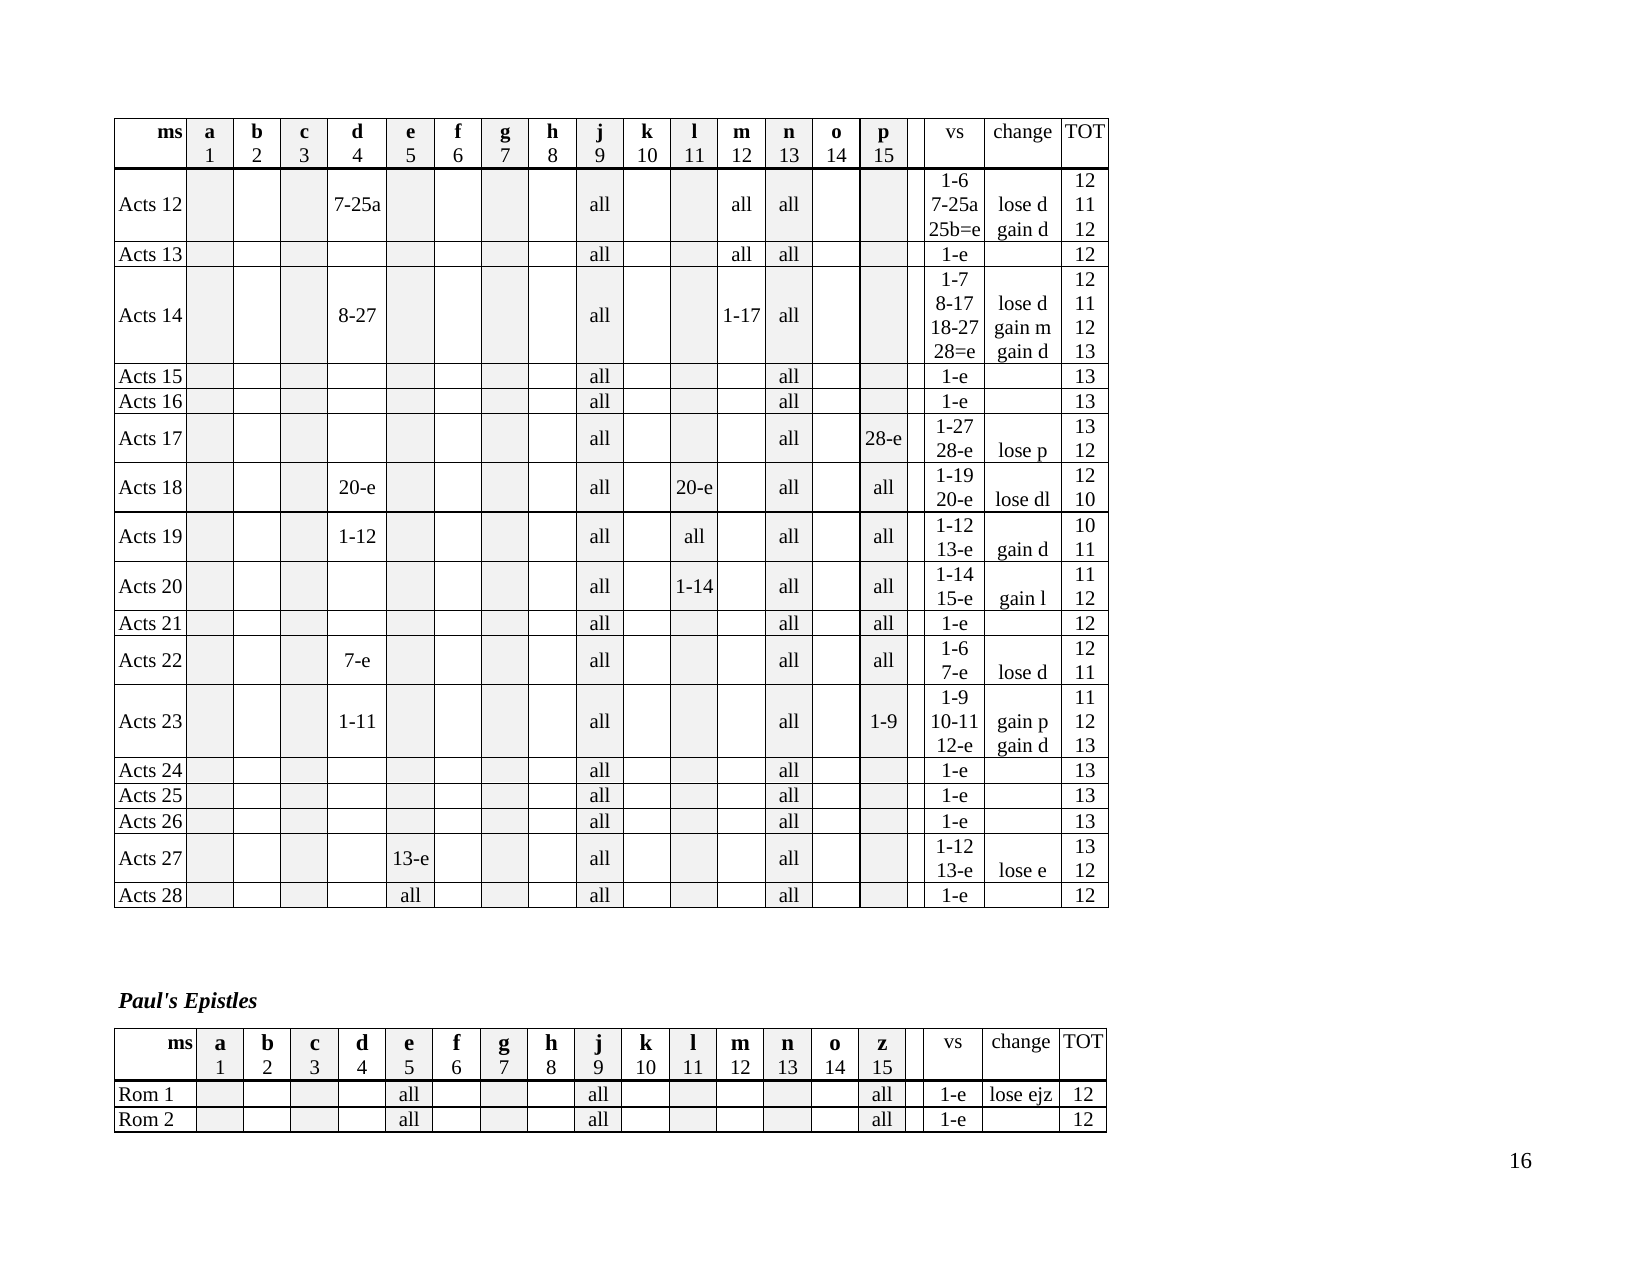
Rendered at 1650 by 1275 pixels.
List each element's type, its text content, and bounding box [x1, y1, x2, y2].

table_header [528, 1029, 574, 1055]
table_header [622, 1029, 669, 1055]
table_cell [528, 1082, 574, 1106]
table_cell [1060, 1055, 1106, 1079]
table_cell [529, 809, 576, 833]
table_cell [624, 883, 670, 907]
table_cell 1-e [925, 364, 984, 388]
table_cell [281, 463, 327, 511]
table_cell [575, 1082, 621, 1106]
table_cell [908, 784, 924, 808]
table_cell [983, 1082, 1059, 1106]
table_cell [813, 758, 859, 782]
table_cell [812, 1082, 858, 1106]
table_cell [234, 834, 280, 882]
table_cell all [577, 242, 623, 266]
table_cell [281, 636, 327, 684]
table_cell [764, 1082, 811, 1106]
table_cell [813, 364, 859, 388]
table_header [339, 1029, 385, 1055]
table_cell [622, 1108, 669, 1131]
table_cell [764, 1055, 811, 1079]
table_header n [766, 119, 812, 143]
table_cell [908, 242, 924, 266]
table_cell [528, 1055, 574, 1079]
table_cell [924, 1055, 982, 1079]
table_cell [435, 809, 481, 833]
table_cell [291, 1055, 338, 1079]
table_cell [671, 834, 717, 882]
table_cell 12 [1062, 611, 1108, 635]
table_cell [387, 611, 434, 635]
table_cell 3 [281, 143, 327, 167]
table_cell 12 [718, 143, 765, 167]
table_cell [234, 513, 280, 561]
table_cell [908, 463, 924, 511]
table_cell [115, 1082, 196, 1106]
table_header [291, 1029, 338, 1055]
table_cell [908, 414, 924, 462]
table_cell [529, 611, 576, 635]
table_cell Acts 21 [115, 611, 186, 635]
table_cell Acts 13 [115, 242, 186, 266]
table_cell [482, 389, 528, 413]
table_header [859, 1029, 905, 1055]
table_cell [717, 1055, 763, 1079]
table_cell all [718, 242, 765, 266]
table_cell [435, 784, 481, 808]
table_cell [908, 364, 924, 388]
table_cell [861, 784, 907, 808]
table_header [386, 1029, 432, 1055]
table_cell all [577, 364, 623, 388]
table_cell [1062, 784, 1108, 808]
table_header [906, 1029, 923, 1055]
table_cell [187, 513, 233, 561]
table_cell [387, 170, 434, 241]
table_cell [435, 611, 481, 635]
table_cell [908, 636, 924, 684]
table_cell 20-e [328, 463, 386, 511]
table_cell 14 [813, 143, 859, 167]
table_cell [861, 389, 907, 413]
table_header ms [115, 119, 186, 143]
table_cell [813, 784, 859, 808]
table_cell [718, 636, 765, 684]
table_cell 1-6 7-25a 25b=e [925, 170, 984, 241]
table_cell 13 [1062, 364, 1108, 388]
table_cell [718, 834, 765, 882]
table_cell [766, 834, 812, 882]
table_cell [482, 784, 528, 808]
table_cell [529, 170, 576, 241]
table_cell [624, 611, 670, 635]
table_cell [1062, 143, 1108, 167]
table_cell 12 11 [1062, 636, 1108, 684]
table_cell Acts 24 [115, 758, 186, 782]
table_cell [718, 685, 765, 757]
table_header e [387, 119, 434, 143]
table_cell all [766, 513, 812, 561]
table_cell gain p gain d [985, 685, 1061, 757]
table_cell [908, 143, 924, 167]
table_cell [718, 513, 765, 561]
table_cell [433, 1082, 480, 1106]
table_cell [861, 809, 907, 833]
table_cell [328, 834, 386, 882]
table_cell [925, 143, 984, 167]
table_cell all [577, 685, 623, 757]
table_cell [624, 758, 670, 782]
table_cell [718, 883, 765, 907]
table_cell [624, 685, 670, 757]
table_cell [435, 513, 481, 561]
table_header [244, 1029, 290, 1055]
table_cell 12 11 12 [1062, 170, 1108, 241]
table_cell [115, 143, 186, 167]
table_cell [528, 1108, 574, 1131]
table_cell 8-27 [328, 267, 386, 363]
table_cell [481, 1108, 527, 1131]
table_cell [281, 513, 327, 561]
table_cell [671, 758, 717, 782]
table_cell 6 [435, 143, 481, 167]
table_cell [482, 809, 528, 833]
table_cell 1-14 [671, 562, 717, 610]
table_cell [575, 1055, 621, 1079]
table_cell 1-12 13-e [925, 513, 984, 561]
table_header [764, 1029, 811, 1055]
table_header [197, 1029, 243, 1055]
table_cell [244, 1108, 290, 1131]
table_cell [529, 267, 576, 363]
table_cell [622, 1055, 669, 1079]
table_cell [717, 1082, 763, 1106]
table_cell all [577, 389, 623, 413]
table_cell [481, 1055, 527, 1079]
table_cell [328, 562, 386, 610]
table_cell [908, 389, 924, 413]
table_cell all [861, 611, 907, 635]
table_cell [187, 414, 233, 462]
table_cell [387, 389, 434, 413]
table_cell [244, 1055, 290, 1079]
table_cell [671, 685, 717, 757]
table_cell [387, 364, 434, 388]
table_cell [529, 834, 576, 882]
table_cell [813, 611, 859, 635]
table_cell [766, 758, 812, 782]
table_cell all [766, 389, 812, 413]
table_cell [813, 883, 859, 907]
table_cell [718, 562, 765, 610]
table_cell [387, 414, 434, 462]
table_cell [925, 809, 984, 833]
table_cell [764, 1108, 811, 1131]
table_cell 10 [624, 143, 670, 167]
table_cell [281, 611, 327, 635]
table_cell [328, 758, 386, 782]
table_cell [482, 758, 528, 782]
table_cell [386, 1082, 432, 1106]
table_cell 9 [577, 143, 623, 167]
table_cell [435, 636, 481, 684]
table_cell [187, 389, 233, 413]
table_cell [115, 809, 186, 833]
table_cell [387, 463, 434, 511]
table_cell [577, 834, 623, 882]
table_cell [482, 513, 528, 561]
table_cell [187, 685, 233, 757]
table_cell [908, 685, 924, 757]
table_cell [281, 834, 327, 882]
table_cell [718, 611, 765, 635]
table_header m [718, 119, 765, 143]
table_cell 13 12 [1062, 414, 1108, 462]
table_cell [387, 562, 434, 610]
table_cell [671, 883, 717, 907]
table_cell 1-9 10-11 12-e [925, 685, 984, 757]
table_cell [529, 636, 576, 684]
table_cell [281, 170, 327, 241]
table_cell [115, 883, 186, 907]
table_cell [234, 170, 280, 241]
table_header p [861, 119, 907, 143]
table_cell [624, 513, 670, 561]
table_cell all [577, 513, 623, 561]
table_cell [813, 414, 859, 462]
table_cell [624, 636, 670, 684]
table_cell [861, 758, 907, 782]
table_cell [187, 170, 233, 241]
table_cell lose dl [985, 463, 1061, 511]
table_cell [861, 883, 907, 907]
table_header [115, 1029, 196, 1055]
table_cell [813, 242, 859, 266]
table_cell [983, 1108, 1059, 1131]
table_cell [861, 242, 907, 266]
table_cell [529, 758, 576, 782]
table_cell [529, 364, 576, 388]
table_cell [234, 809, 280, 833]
table_cell [908, 170, 924, 241]
table_cell [529, 463, 576, 511]
table_header b [234, 119, 280, 143]
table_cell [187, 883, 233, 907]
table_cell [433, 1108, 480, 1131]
table_cell [187, 242, 233, 266]
table_cell [435, 463, 481, 511]
table_cell [234, 267, 280, 363]
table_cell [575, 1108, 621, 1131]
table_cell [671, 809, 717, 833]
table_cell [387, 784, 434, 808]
table_cell 1-12 [328, 513, 386, 561]
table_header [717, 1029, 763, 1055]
table_cell 28-e [861, 414, 907, 462]
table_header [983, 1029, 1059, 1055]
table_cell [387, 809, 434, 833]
table_cell all [766, 562, 812, 610]
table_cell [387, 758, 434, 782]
table_cell [813, 170, 859, 241]
table_header c [281, 119, 327, 143]
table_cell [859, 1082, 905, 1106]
table_cell [435, 242, 481, 266]
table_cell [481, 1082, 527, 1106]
table_cell 8 [529, 143, 576, 167]
table_cell [813, 562, 859, 610]
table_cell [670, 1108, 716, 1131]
table_cell [482, 685, 528, 757]
table_cell [328, 364, 386, 388]
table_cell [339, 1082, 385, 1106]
table_cell all [766, 414, 812, 462]
table_cell 12 11 12 13 [1062, 267, 1108, 363]
table_cell all [766, 611, 812, 635]
table_cell [281, 414, 327, 462]
table_header d [328, 119, 386, 143]
table_cell [234, 414, 280, 462]
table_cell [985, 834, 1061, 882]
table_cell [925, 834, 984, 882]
table_cell 13 [766, 143, 812, 167]
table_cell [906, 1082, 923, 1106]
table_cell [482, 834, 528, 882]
table_cell [387, 513, 434, 561]
table_cell [718, 463, 765, 511]
table_cell Acts 12 [115, 170, 186, 241]
table_cell 1-27 28-e [925, 414, 984, 462]
table_cell 1-17 [718, 267, 765, 363]
table_cell [813, 389, 859, 413]
table_cell 2 [234, 143, 280, 167]
table_cell [328, 389, 386, 413]
table_cell [482, 414, 528, 462]
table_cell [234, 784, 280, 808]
table_cell 12 10 [1062, 463, 1108, 511]
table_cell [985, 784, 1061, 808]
table_cell [861, 267, 907, 363]
table_cell [529, 513, 576, 561]
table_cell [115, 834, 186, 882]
table_cell [671, 389, 717, 413]
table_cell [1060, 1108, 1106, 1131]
table_cell [234, 463, 280, 511]
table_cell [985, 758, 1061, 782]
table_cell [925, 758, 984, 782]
table_header TOT [1062, 119, 1108, 143]
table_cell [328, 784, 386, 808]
table_cell [234, 611, 280, 635]
table_header vs [925, 119, 984, 143]
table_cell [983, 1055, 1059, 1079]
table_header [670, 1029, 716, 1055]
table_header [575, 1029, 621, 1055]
text Paul's Epistles [118, 987, 1532, 1013]
table_cell [328, 611, 386, 635]
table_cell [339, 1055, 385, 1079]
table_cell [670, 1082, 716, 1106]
table_cell [529, 562, 576, 610]
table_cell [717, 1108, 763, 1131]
table_cell [985, 364, 1061, 388]
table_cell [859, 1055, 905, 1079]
table_cell Acts 23 [115, 685, 186, 757]
table_header l [671, 119, 717, 143]
table_cell [908, 513, 924, 561]
table_cell 1-e [925, 242, 984, 266]
table_cell [813, 513, 859, 561]
table_cell [671, 611, 717, 635]
table_cell [435, 364, 481, 388]
table_cell all [577, 463, 623, 511]
table_cell all [718, 170, 765, 241]
table_cell 11 12 13 [1062, 685, 1108, 757]
table_cell [435, 267, 481, 363]
table_cell lose d gain m gain d [985, 267, 1061, 363]
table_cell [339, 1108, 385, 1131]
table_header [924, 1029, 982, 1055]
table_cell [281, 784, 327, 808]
table_cell [482, 242, 528, 266]
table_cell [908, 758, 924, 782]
table_cell all [766, 685, 812, 757]
table_cell [985, 389, 1061, 413]
table_cell [671, 267, 717, 363]
table_cell 4 [328, 143, 386, 167]
table_cell [482, 611, 528, 635]
table_cell [624, 364, 670, 388]
table_cell [624, 267, 670, 363]
table_cell Acts 16 [115, 389, 186, 413]
table_cell gain d [985, 513, 1061, 561]
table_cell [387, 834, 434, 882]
table_cell all [577, 636, 623, 684]
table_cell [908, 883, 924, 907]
table_cell lose d [985, 636, 1061, 684]
table_cell [624, 242, 670, 266]
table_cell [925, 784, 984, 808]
table_cell Acts 17 [115, 414, 186, 462]
table_cell 1-e [925, 389, 984, 413]
table_cell [281, 389, 327, 413]
table_cell lose p [985, 414, 1061, 462]
table_cell [234, 389, 280, 413]
table_cell [671, 364, 717, 388]
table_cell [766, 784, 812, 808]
table_cell [861, 170, 907, 241]
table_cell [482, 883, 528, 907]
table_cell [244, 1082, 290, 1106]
table_cell [187, 364, 233, 388]
table_cell 5 [387, 143, 434, 167]
table_cell 13 [1062, 389, 1108, 413]
table_cell [985, 611, 1061, 635]
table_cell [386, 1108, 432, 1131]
table_cell [624, 463, 670, 511]
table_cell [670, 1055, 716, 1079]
table_cell all [766, 463, 812, 511]
table_cell Acts 14 [115, 267, 186, 363]
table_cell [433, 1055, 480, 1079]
table_cell [813, 685, 859, 757]
table_cell Acts 15 [115, 364, 186, 388]
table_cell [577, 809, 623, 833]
table_cell 15 [861, 143, 907, 167]
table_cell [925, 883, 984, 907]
table_cell [435, 685, 481, 757]
table_cell [482, 463, 528, 511]
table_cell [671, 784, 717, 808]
table_cell 1-11 [328, 685, 386, 757]
table_header g [482, 119, 528, 143]
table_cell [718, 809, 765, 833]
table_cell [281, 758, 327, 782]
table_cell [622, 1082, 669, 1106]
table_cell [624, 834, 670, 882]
table_cell [482, 364, 528, 388]
table_cell gain l [985, 562, 1061, 610]
table_cell [718, 389, 765, 413]
table_cell all [766, 267, 812, 363]
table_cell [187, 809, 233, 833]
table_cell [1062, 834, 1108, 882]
table_cell [187, 611, 233, 635]
table_cell [234, 685, 280, 757]
table_cell 1-7 8-17 18-27 28=e [925, 267, 984, 363]
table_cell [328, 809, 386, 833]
table_cell [187, 562, 233, 610]
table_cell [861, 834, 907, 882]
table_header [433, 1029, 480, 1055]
table_header k [624, 119, 670, 143]
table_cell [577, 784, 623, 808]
table_cell [985, 242, 1061, 266]
table_header a [187, 119, 233, 143]
table_cell 1-9 [861, 685, 907, 757]
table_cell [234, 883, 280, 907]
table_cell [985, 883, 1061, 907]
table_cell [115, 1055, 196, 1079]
table_cell [328, 414, 386, 462]
table_cell [908, 562, 924, 610]
table_cell all [577, 267, 623, 363]
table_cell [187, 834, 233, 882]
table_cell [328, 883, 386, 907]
table_cell [187, 463, 233, 511]
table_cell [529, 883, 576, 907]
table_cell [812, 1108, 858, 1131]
table_cell 7-e [328, 636, 386, 684]
table_cell [234, 758, 280, 782]
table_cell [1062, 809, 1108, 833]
table_cell 11 12 [1062, 562, 1108, 610]
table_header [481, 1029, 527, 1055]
table_cell [234, 562, 280, 610]
table_cell all [577, 611, 623, 635]
table_cell [281, 242, 327, 266]
table_cell lose d gain d [985, 170, 1061, 241]
table_cell [387, 242, 434, 266]
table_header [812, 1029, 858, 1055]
table_cell [281, 364, 327, 388]
table_cell 12 [1062, 242, 1108, 266]
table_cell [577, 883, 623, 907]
table_cell [529, 389, 576, 413]
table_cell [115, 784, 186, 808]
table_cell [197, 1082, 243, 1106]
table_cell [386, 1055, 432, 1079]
table_cell 20-e [671, 463, 717, 511]
table_cell [985, 143, 1061, 167]
table_header h [529, 119, 576, 143]
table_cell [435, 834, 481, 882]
table_cell [671, 636, 717, 684]
table_cell [187, 267, 233, 363]
table_cell 1-e [925, 611, 984, 635]
table_cell 1-14 15-e [925, 562, 984, 610]
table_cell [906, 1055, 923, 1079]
table_cell [671, 242, 717, 266]
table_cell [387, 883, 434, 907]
table_cell [387, 636, 434, 684]
table_header change [985, 119, 1061, 143]
table_cell [435, 170, 481, 241]
table_cell all [577, 170, 623, 241]
table_cell [435, 414, 481, 462]
table_cell [671, 170, 717, 241]
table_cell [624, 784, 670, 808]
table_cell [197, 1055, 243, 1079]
table_cell all [861, 562, 907, 610]
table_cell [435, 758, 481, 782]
table_header f [435, 119, 481, 143]
table_cell [624, 170, 670, 241]
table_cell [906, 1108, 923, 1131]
table_cell [482, 170, 528, 241]
table_cell [718, 364, 765, 388]
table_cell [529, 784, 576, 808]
table_cell [234, 364, 280, 388]
table_cell all [861, 636, 907, 684]
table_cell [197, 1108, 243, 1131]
table_cell Acts 22 [115, 636, 186, 684]
table_cell 10 11 [1062, 513, 1108, 561]
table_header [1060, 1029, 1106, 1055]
table_cell 7 [482, 143, 528, 167]
table_cell Acts 20 [115, 562, 186, 610]
table_cell [482, 562, 528, 610]
table_cell [234, 242, 280, 266]
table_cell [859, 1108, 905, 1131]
table_cell [908, 267, 924, 363]
table_cell [387, 267, 434, 363]
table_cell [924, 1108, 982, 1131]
table_cell all [577, 414, 623, 462]
table_cell 1-6 7-e [925, 636, 984, 684]
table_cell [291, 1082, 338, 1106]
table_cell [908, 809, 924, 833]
table_cell [861, 364, 907, 388]
table_cell all [861, 513, 907, 561]
table_cell [482, 636, 528, 684]
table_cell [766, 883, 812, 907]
table_cell [813, 267, 859, 363]
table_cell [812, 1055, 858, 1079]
table_cell 11 [671, 143, 717, 167]
table_cell [187, 758, 233, 782]
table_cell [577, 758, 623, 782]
table_cell [387, 685, 434, 757]
table_cell [281, 685, 327, 757]
table_cell all [577, 562, 623, 610]
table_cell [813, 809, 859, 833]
table_cell [281, 562, 327, 610]
table_cell 1 [187, 143, 233, 167]
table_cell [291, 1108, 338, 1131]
table_header o [813, 119, 859, 143]
table_cell [529, 685, 576, 757]
table_cell all [861, 463, 907, 511]
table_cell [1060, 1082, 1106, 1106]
table_cell all [671, 513, 717, 561]
table_cell all [766, 170, 812, 241]
table_cell Acts 19 [115, 513, 186, 561]
table_cell [813, 463, 859, 511]
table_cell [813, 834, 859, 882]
table_cell [435, 389, 481, 413]
table_cell [718, 414, 765, 462]
table_cell [529, 242, 576, 266]
table_cell [624, 414, 670, 462]
table_cell [234, 636, 280, 684]
table_cell [435, 562, 481, 610]
table_cell [813, 636, 859, 684]
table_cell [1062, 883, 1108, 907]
table_cell 7-25a [328, 170, 386, 241]
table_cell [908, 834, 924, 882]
table_cell [908, 611, 924, 635]
table_header j [577, 119, 623, 143]
table_cell [281, 267, 327, 363]
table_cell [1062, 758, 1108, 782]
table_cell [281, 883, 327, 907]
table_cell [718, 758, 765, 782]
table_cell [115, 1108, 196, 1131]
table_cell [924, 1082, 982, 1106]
table_cell [624, 389, 670, 413]
table_cell all [766, 364, 812, 388]
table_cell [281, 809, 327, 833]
table_cell [328, 242, 386, 266]
table_cell 1-19 20-e [925, 463, 984, 511]
table_cell [624, 562, 670, 610]
table_cell [529, 414, 576, 462]
table_cell all [766, 636, 812, 684]
table_cell [482, 267, 528, 363]
table_cell all [766, 242, 812, 266]
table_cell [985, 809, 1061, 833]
table_cell Acts 18 [115, 463, 186, 511]
table_cell [671, 414, 717, 462]
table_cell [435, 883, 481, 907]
table_cell [187, 636, 233, 684]
table_header [908, 119, 924, 143]
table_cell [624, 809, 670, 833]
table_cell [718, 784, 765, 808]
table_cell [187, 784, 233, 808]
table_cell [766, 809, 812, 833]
